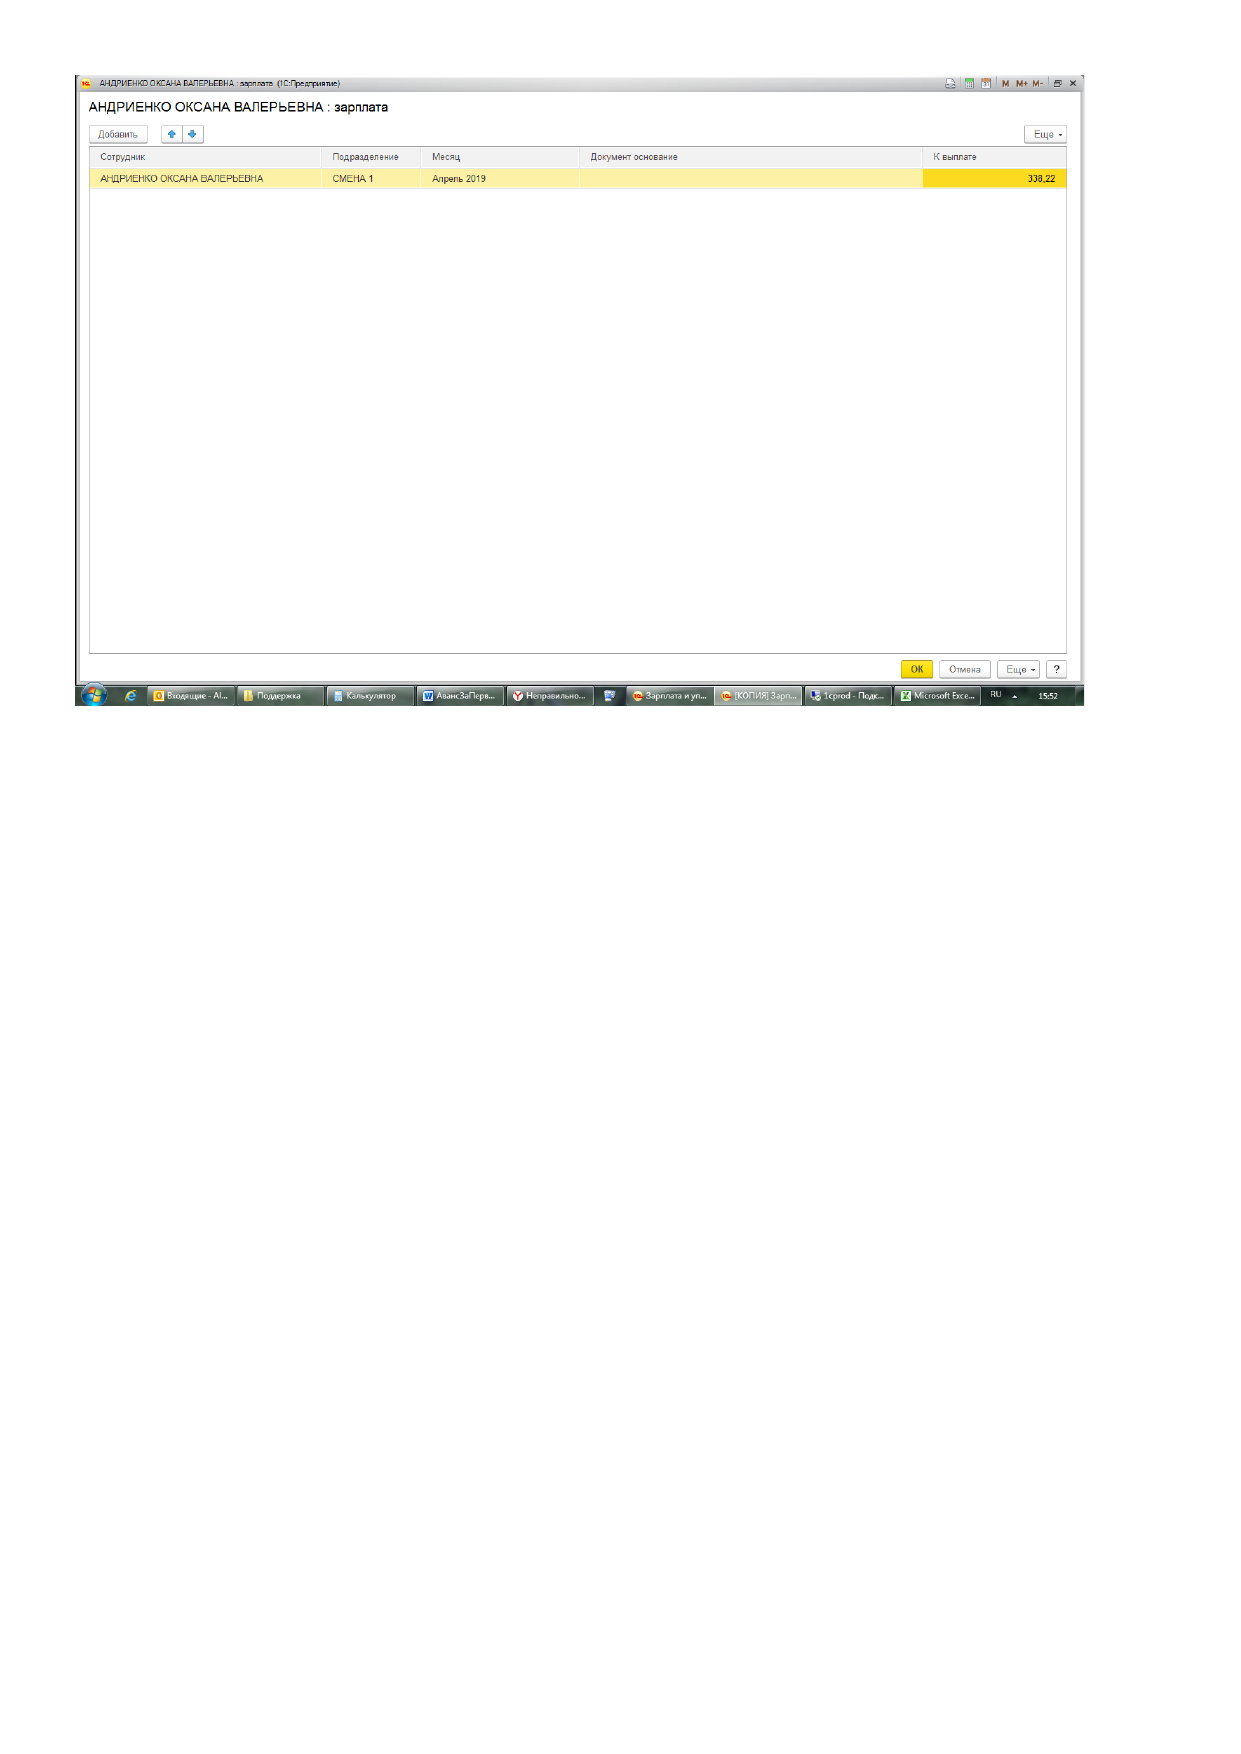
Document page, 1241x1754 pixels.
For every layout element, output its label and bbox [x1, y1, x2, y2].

picture [75, 75, 1085, 706]
